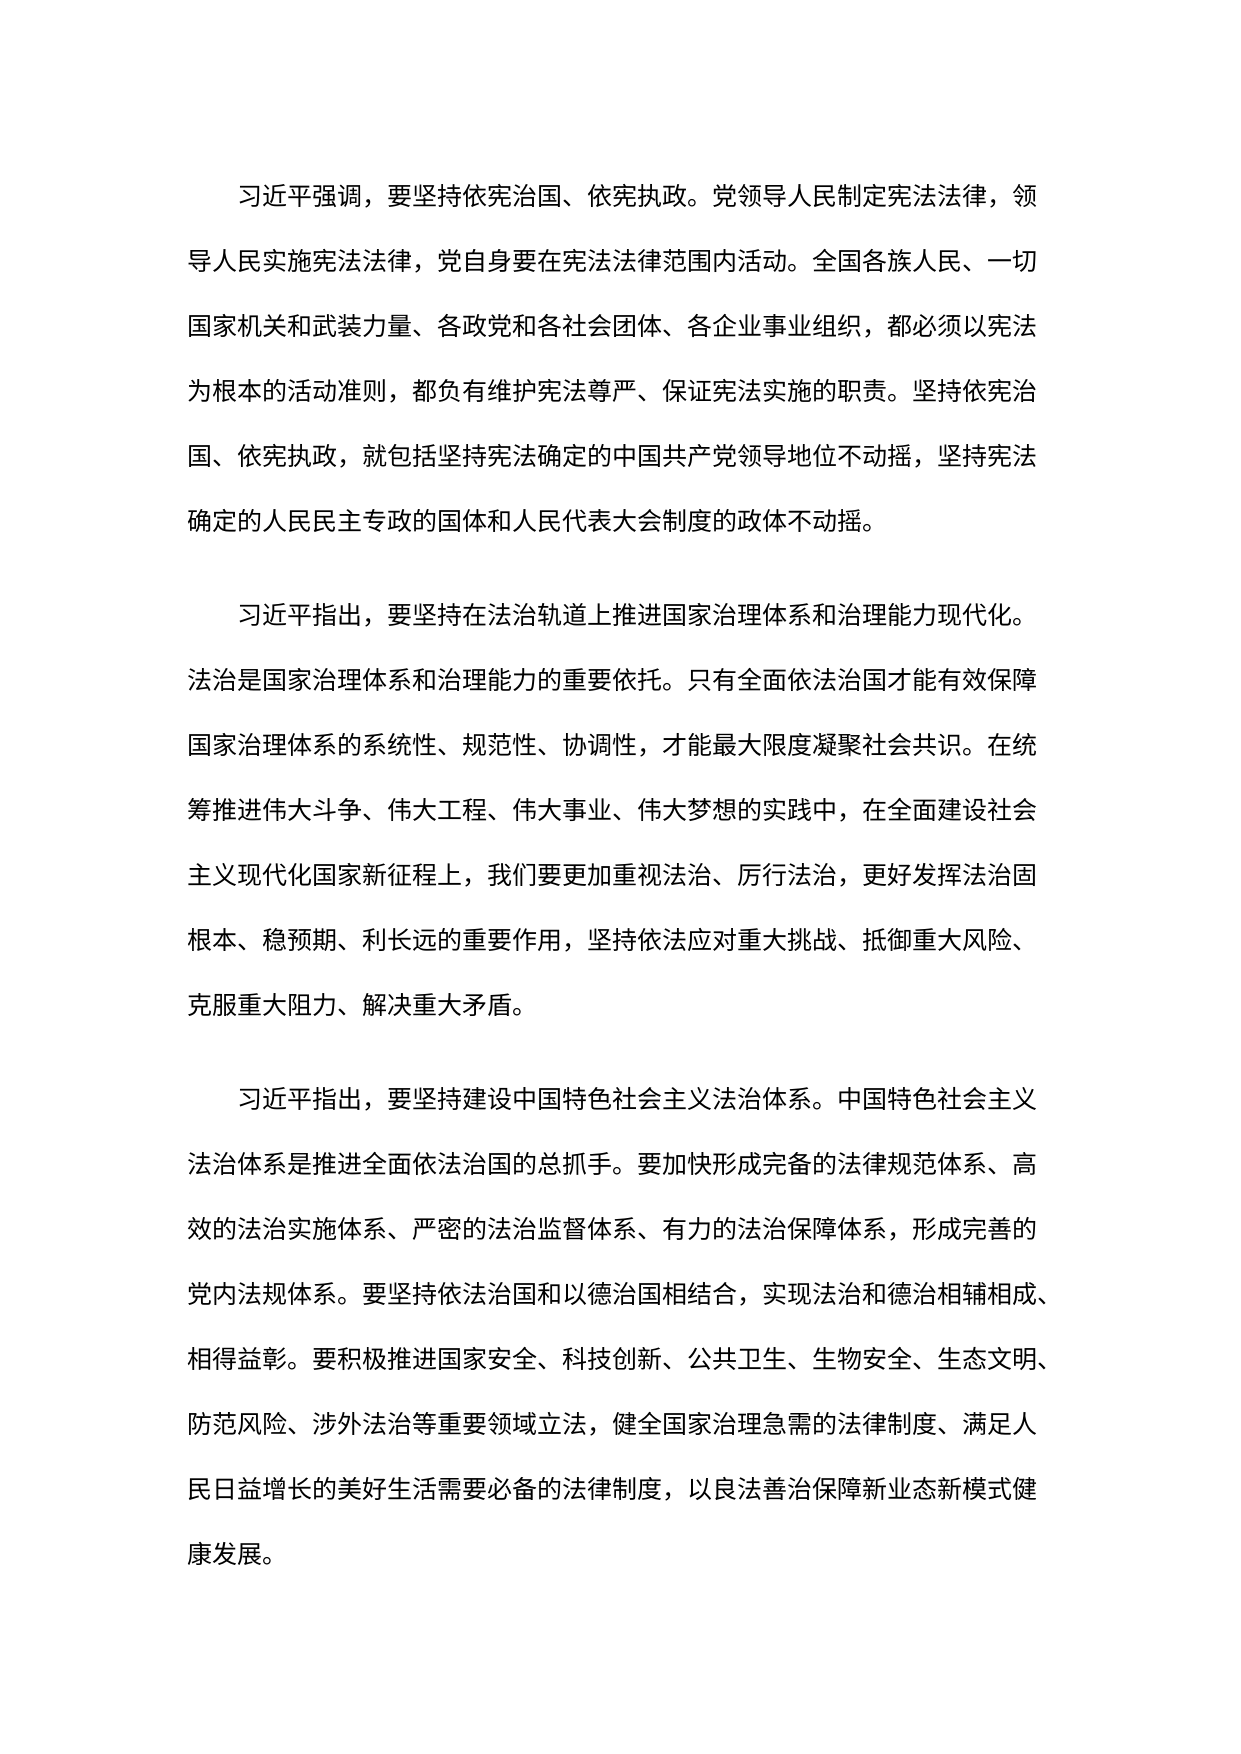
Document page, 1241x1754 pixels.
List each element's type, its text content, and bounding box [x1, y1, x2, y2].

text 习近平指出，要坚持在法治轨道上推进国家治理体系和治理能力现代化。法治是国家治理体系和治理能力的重要依托。只有全面依法治国才能有效保障国家治理体系的系统性、规范性、协调性，才能最大限度凝聚社会共识。在统筹推进伟大斗争、伟大工程、伟大事业、伟大梦想的实践中，在全面建设社会主义现代化国家新征程上，我们要更加重视法治、厉行法治，更好发挥法治固根本、稳预期、利长远的重要作用，坚持依法应对重大挑战、抵御重大风险、克服重大阻力、解决重大矛盾。 [187, 581, 1053, 1036]
text 习近平指出，要坚持建设中国特色社会主义法治体系。中国特色社会主义法治体系是推进全面依法治国的总抓手。要加快形成完备的法律规范体系、高效的法治实施体系、严密的法治监督体系、有力的法治保障体系，形成完善的党内法规体系。要坚持依法治国和以德治国相结合，实现法治和德治相辅相成、相得益彰。要积极推进国家安全、科技创新、公共卫生、生物安全、生态文明、防范风险、涉外法治等重要领域立法，健全国家治理急需的法律制度、满足人民日益增长的美好生活需要必备的法律制度，以良法善治保障新业态新模式健康发展。 [187, 1065, 1053, 1585]
text 习近平强调，要坚持依宪治国、依宪执政。党领导人民制定宪法法律，领导人民实施宪法法律，党自身要在宪法法律范围内活动。全国各族人民、一切国家机关和武装力量、各政党和各社会团体、各企业事业组织，都必须以宪法为根本的活动准则，都负有维护宪法尊严、保证宪法实施的职责。坚持依宪治国、依宪执政，就包括坚持宪法确定的中国共产党领导地位不动摇，坚持宪法确定的人民民主专政的国体和人民代表大会制度的政体不动摇。 [187, 162, 1053, 552]
